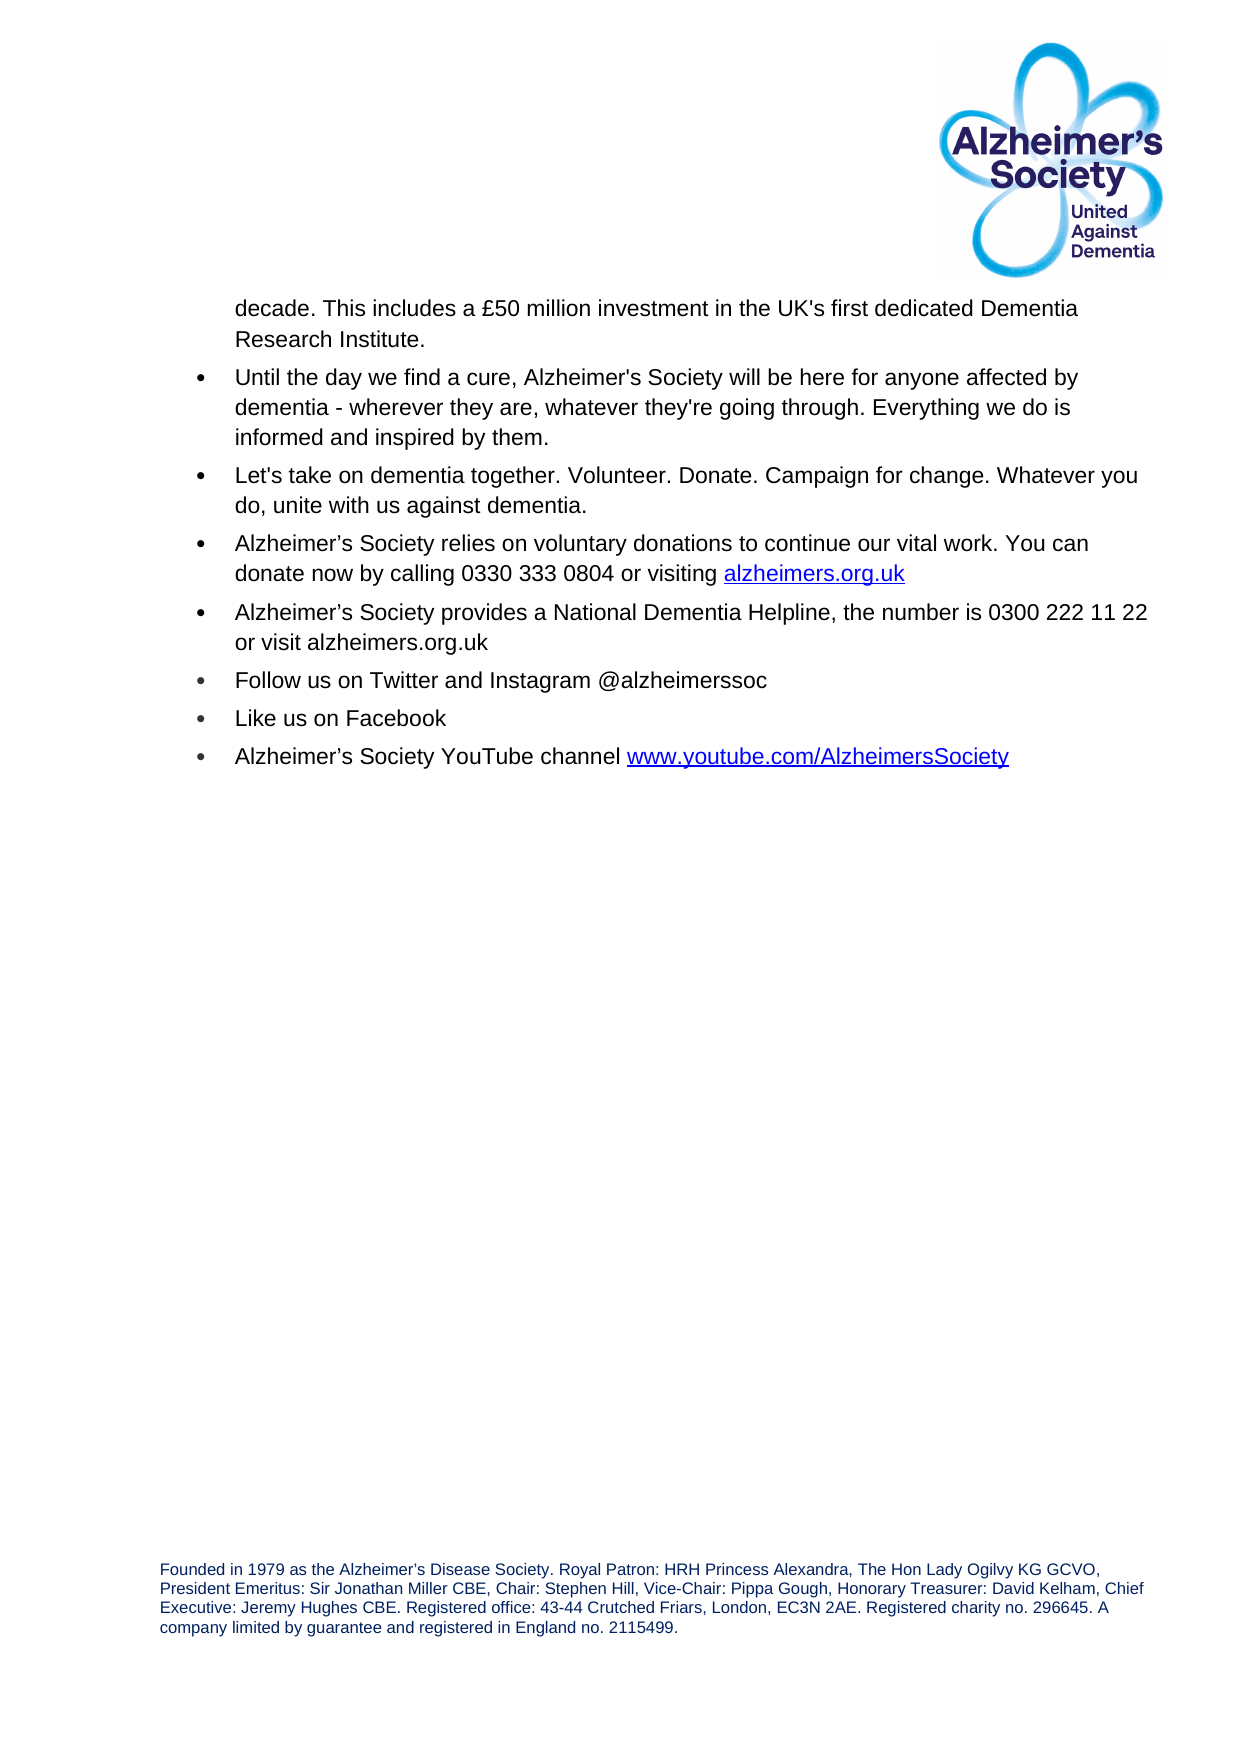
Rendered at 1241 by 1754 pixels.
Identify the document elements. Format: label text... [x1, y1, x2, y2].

picture [938, 42, 1169, 280]
list Alzheimer’s Society YouTube channel www.youtube.com/AlzheimersSociety [197, 743, 1152, 769]
list Alzheimer’s Society provides a National Dementia Helpline, the number is 0300 222 11 22 or visit alzheimers.org.uk [197, 598, 1152, 655]
list Alzheimer’s Society relies on voluntary donations to continue our vital work. You can donate now by calling 0330 333 0804 or visiting alzheimers.org.uk [197, 530, 1152, 587]
list Let's take on dementia together. Volunteer. Donate. Campaign for change. Whatever you do, unite with us against dementia. [197, 462, 1152, 518]
list Until the day we find a cure, Alzheimer's Society will be here for anyone affected by dementia - wherever they are, whatever they're going through. Everything we do is informed and inspired by them. [197, 363, 1152, 450]
list Like us on Facebook [197, 705, 1152, 731]
list Follow us on Twitter and Instagram @alzheimerssoc [197, 667, 1152, 693]
